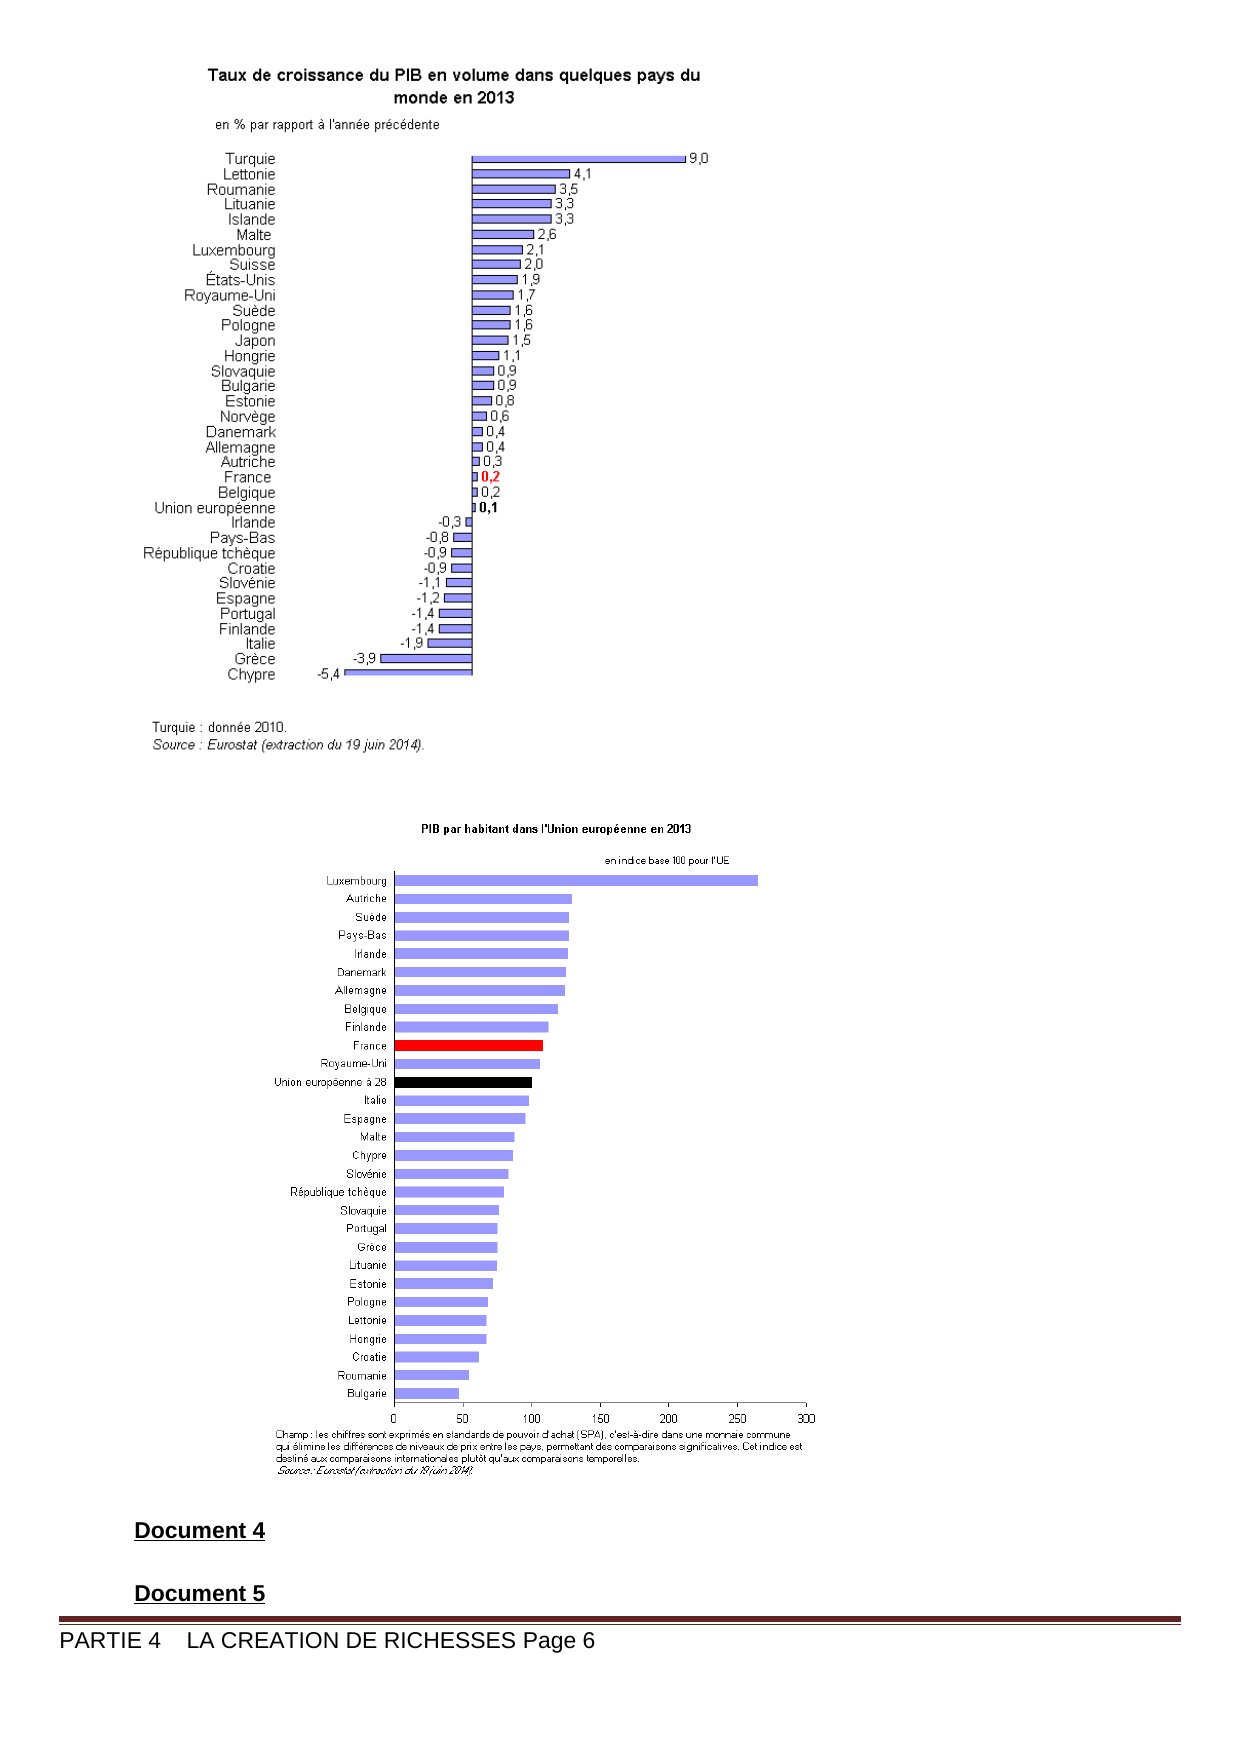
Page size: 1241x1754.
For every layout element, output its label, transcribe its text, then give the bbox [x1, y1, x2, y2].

list Document 5 [134, 1580, 1181, 1607]
picture [265, 812, 820, 1539]
picture [134, 47, 799, 809]
